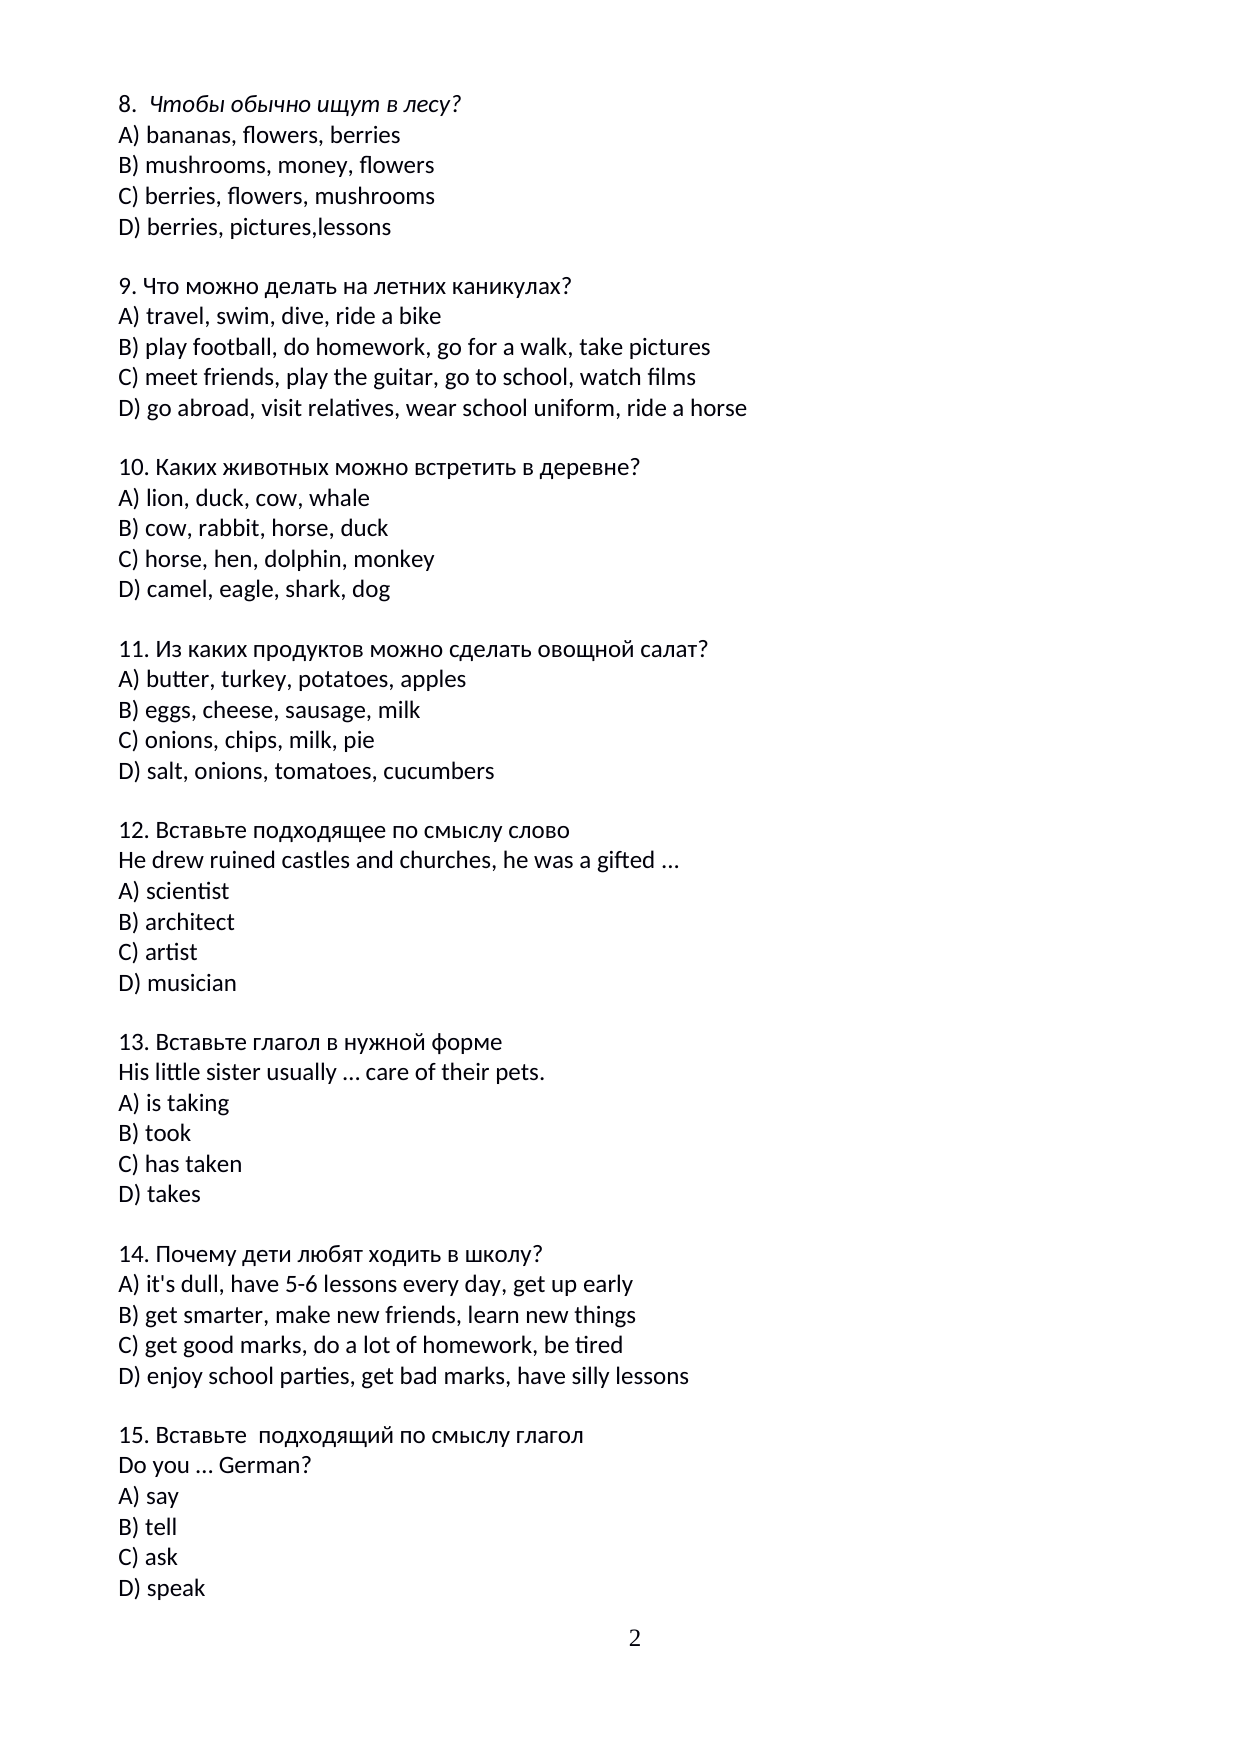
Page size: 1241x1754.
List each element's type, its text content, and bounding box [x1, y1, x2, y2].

text B) mushrooms, money, flowers [118, 150, 1152, 180]
text C) onions, chips, milk, pie [118, 724, 1152, 755]
text C) has taken [118, 1148, 1152, 1178]
text B) get smarter, make new friends, learn new things [118, 1299, 1152, 1329]
text C) ask [118, 1541, 1152, 1572]
text A) it's dull, have 5-6 lessons every day, get up early [118, 1268, 1152, 1299]
text His little sister usually … care of their pets. [118, 1056, 1152, 1087]
text C) berries, flowers, mushrooms [118, 180, 1152, 211]
text 13. Вставьте глагол в нужной форме [118, 1026, 1152, 1056]
text A) is taking [118, 1087, 1152, 1117]
text B) eggs, cheese, sausage, milk [118, 694, 1152, 724]
text He drew ruined castles and churches, he was a gifted ... [118, 844, 1152, 875]
text C) meet friends, play the guitar, go to school, watch films [118, 362, 1152, 392]
text D) salt, onions, tomatoes, cucumbers [118, 755, 1152, 785]
text 15. Вставьте подходящий по смыслу глагол [118, 1419, 1152, 1450]
text 10. Каких животных можно встретить в деревне? [118, 451, 1152, 482]
text 14. Почему дети любят ходить в школу? [118, 1238, 1152, 1268]
text B) architect [118, 906, 1152, 936]
text A) butter, turkey, potatoes, apples [118, 663, 1152, 694]
text D) takes [118, 1178, 1152, 1209]
text 12. Вставьте подходящее по смыслу слово [118, 814, 1152, 844]
text D) enjoy school parties, get bad marks, have silly lessons [118, 1360, 1152, 1390]
text C) artist [118, 936, 1152, 967]
text C) get good marks, do a lot of homework, be tired [118, 1329, 1152, 1360]
text A) say [118, 1480, 1152, 1511]
text B) took [118, 1117, 1152, 1148]
text A) scientist [118, 875, 1152, 906]
text 8. Чтобы обычно ищут в лесу? [118, 89, 1152, 119]
text 9. Что можно делать на летних каникулах? [118, 270, 1152, 301]
text D) camel, eagle, shark, dog [118, 573, 1152, 604]
text C) horse, hen, dolphin, monkey [118, 543, 1152, 573]
text B) play football, do homework, go for a walk, take pictures [118, 331, 1152, 362]
text B) cow, rabbit, horse, duck [118, 512, 1152, 543]
text A) travel, swim, dive, ride a bike [118, 301, 1152, 331]
text B) tell [118, 1511, 1152, 1541]
text D) go abroad, visit relatives, wear school uniform, ride a horse [118, 392, 1152, 423]
text D) berries, pictures,lessons [118, 211, 1152, 241]
text D) musician [118, 967, 1152, 997]
text A) lion, duck, cow, whale [118, 482, 1152, 512]
text D) speak [118, 1572, 1152, 1602]
text 11. Из каких продуктов можно сделать овощной салат? [118, 633, 1152, 663]
text Do you … German? [118, 1450, 1152, 1480]
text A) bananas, flowers, berries [118, 119, 1152, 150]
